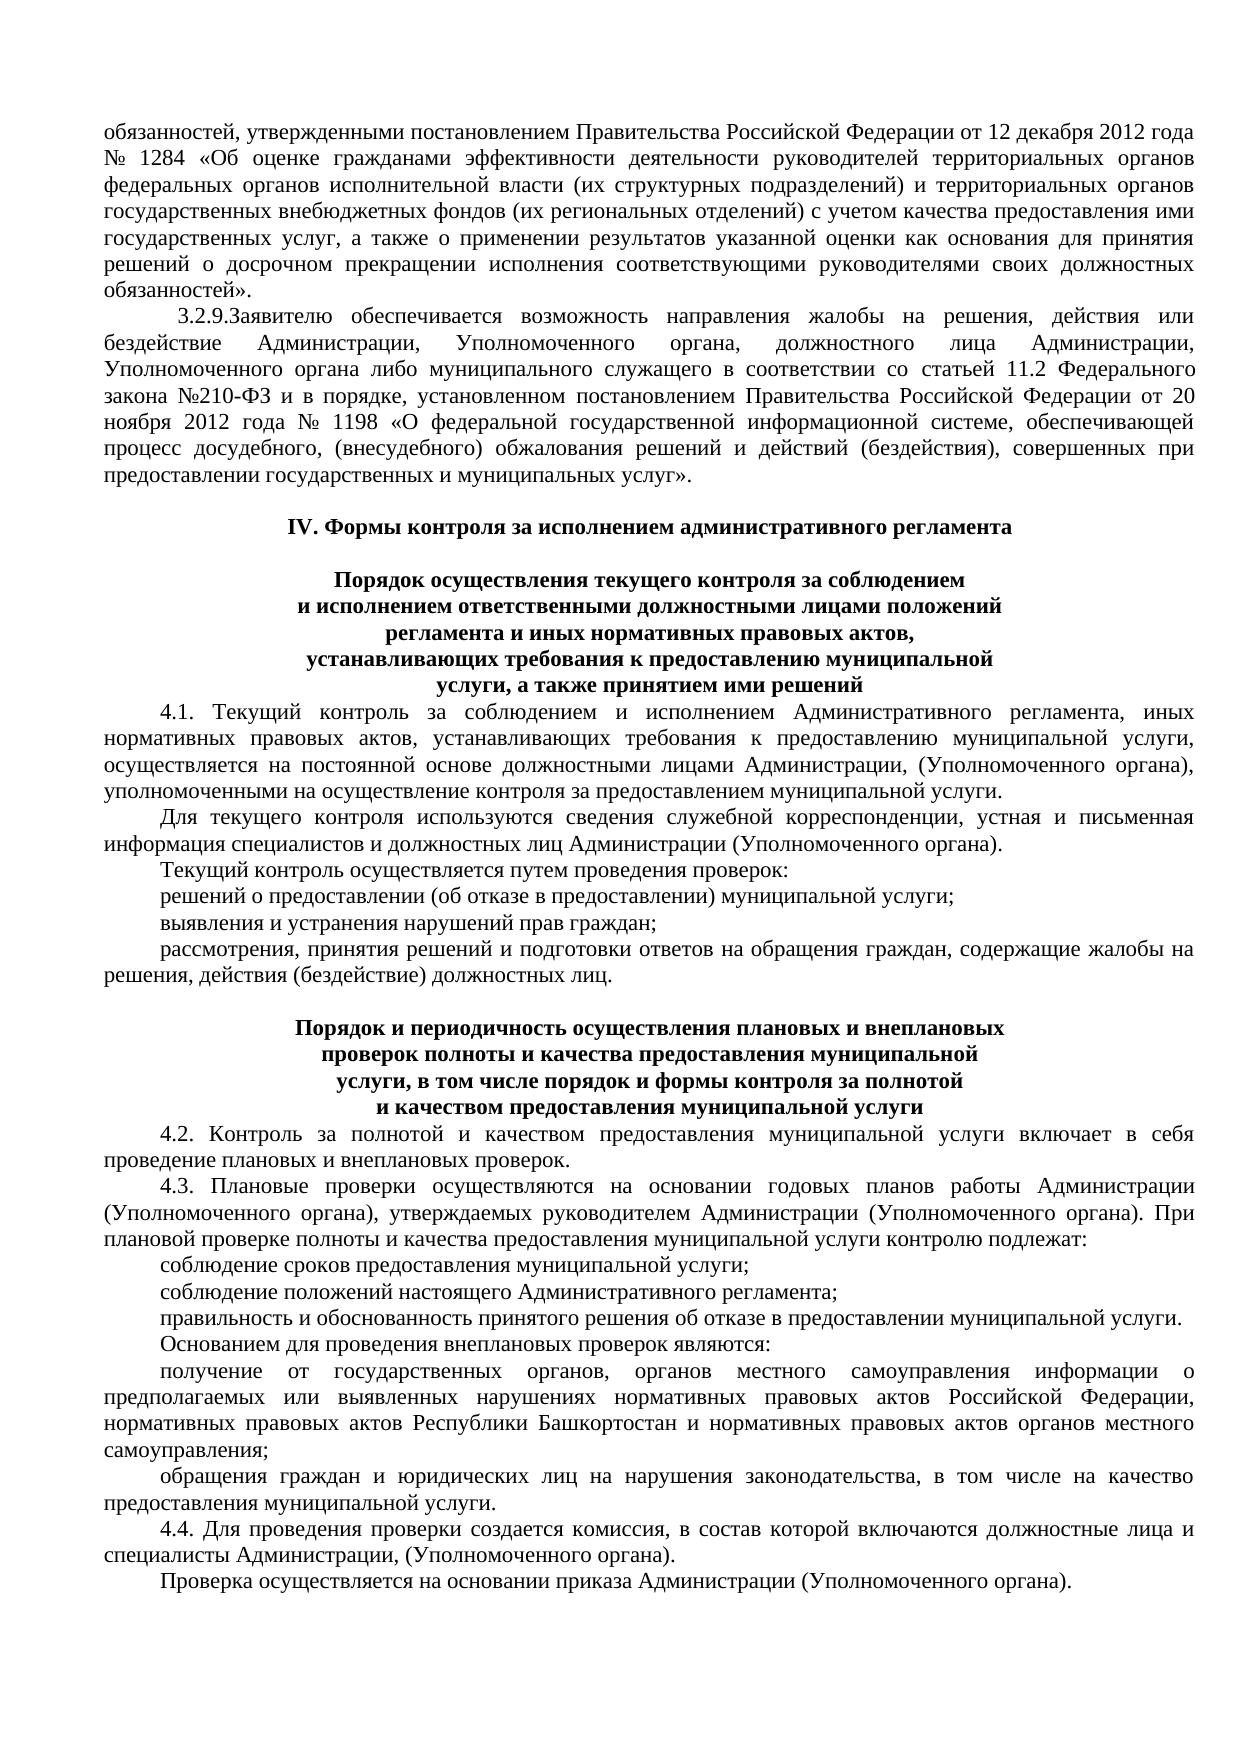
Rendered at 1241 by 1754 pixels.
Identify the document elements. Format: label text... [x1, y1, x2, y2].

text получение от государственных органов, органов местного самоуправления информации о предполагаемых или выявленных нарушениях нормативных правовых актов Российской Федерации, нормативных правовых актов Республики Башкортостан и нормативных правовых актов органов местного самоуправления; [103, 1357, 1196, 1462]
text 4.4. Для проведения проверки создается комиссия, в состав которой включаются должностные лица и специалисты Администрации, (Уполномоченного органа). [103, 1515, 1196, 1568]
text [103, 118, 1196, 303]
text обращения граждан и юридических лиц на нарушения законодательства, в том числе на качество предоставления муниципальной услуги. [103, 1462, 1196, 1515]
text и качеством предоставления муниципальной услуги [103, 1093, 1196, 1119]
text рассмотрения, принятия решений и подготовки ответов на обращения граждан, содержащие жалобы на решения, действия (бездействие) должностных лиц. [103, 935, 1196, 988]
text 4.3. Плановые проверки осуществляются на основании годовых планов работы Администрации (Уполномоченного органа), утверждаемых руководителем Администрации (Уполномоченного органа). При плановой проверке полноты и качества предоставления муниципальной услуги контролю подлежат: [103, 1172, 1196, 1251]
text выявления и устранения нарушений прав граждан; [103, 909, 1196, 935]
text регламента и иных нормативных правовых актов, [103, 619, 1196, 645]
text Порядок осуществления текущего контроля за соблюдением [103, 566, 1196, 592]
text устанавливающих требования к предоставлению муниципальной [103, 645, 1196, 672]
text и исполнением ответственными должностными лицами положений [103, 592, 1196, 619]
text соблюдение положений настоящего Административного регламента; [103, 1278, 1196, 1304]
text Проверка осуществляется на основании приказа Администрации (Уполномоченного органа). [103, 1568, 1196, 1594]
text проверок полноты и качества предоставления муниципальной [103, 1041, 1196, 1067]
text Текущий контроль осуществляется путем проведения проверок: [103, 856, 1196, 882]
text 4.2. Контроль за полнотой и качеством предоставления муниципальной услуги включает в себя проведение плановых и внеплановых проверок. [103, 1119, 1196, 1172]
text Порядок и периодичность осуществления плановых и внеплановых [103, 1014, 1196, 1041]
text Для текущего контроля используются сведения служебной корреспонденции, устная и письменная информация специалистов и должностных лиц Администрации (Уполномоченного органа). [103, 803, 1196, 856]
text соблюдение сроков предоставления муниципальной услуги; [103, 1251, 1196, 1278]
text услуги, а также принятием ими решений [103, 672, 1196, 698]
text правильность и обоснованность принятого решения об отказе в предоставлении муниципальной услуги. [103, 1304, 1196, 1330]
text Основанием для проведения внеплановых проверок являются: [103, 1330, 1196, 1357]
text решений о предоставлении (об отказе в предоставлении) муниципальной услуги; [103, 882, 1196, 909]
text услуги, в том числе порядок и формы контроля за полнотой [103, 1067, 1196, 1093]
text 4.1. Текущий контроль за соблюдением и исполнением Административного регламента, иных нормативных правовых актов, устанавливающих требования к предоставлению муниципальной услуги, осуществляется на постоянной основе должностными лицами Администрации, (Уполномоченного органа), уполномоченными на осуществление контроля за предоставлением муниципальной услуги. [103, 698, 1196, 803]
text 3.2.9.Заявителю обеспечивается возможность направления жалобы на решения, действия или бездействие Администрации, Уполномоченного органа, должностного лица Администрации, Уполномоченного органа либо муниципального служащего в соответствии со статьей 11.2 Федерального закона №210-ФЗ и в порядке, установленном постановлением Правительства Российской Федерации от 20 ноября 2012 года № 1198 «О федеральной государственной информационной системе, обеспечивающей процесс досудебного, (внесудебного) обжалования решений и действий (бездействия), совершенных при предоставлении государственных и муниципальных услуг». [103, 303, 1196, 487]
text IV. Формы контроля за исполнением административного регламента [103, 513, 1196, 540]
